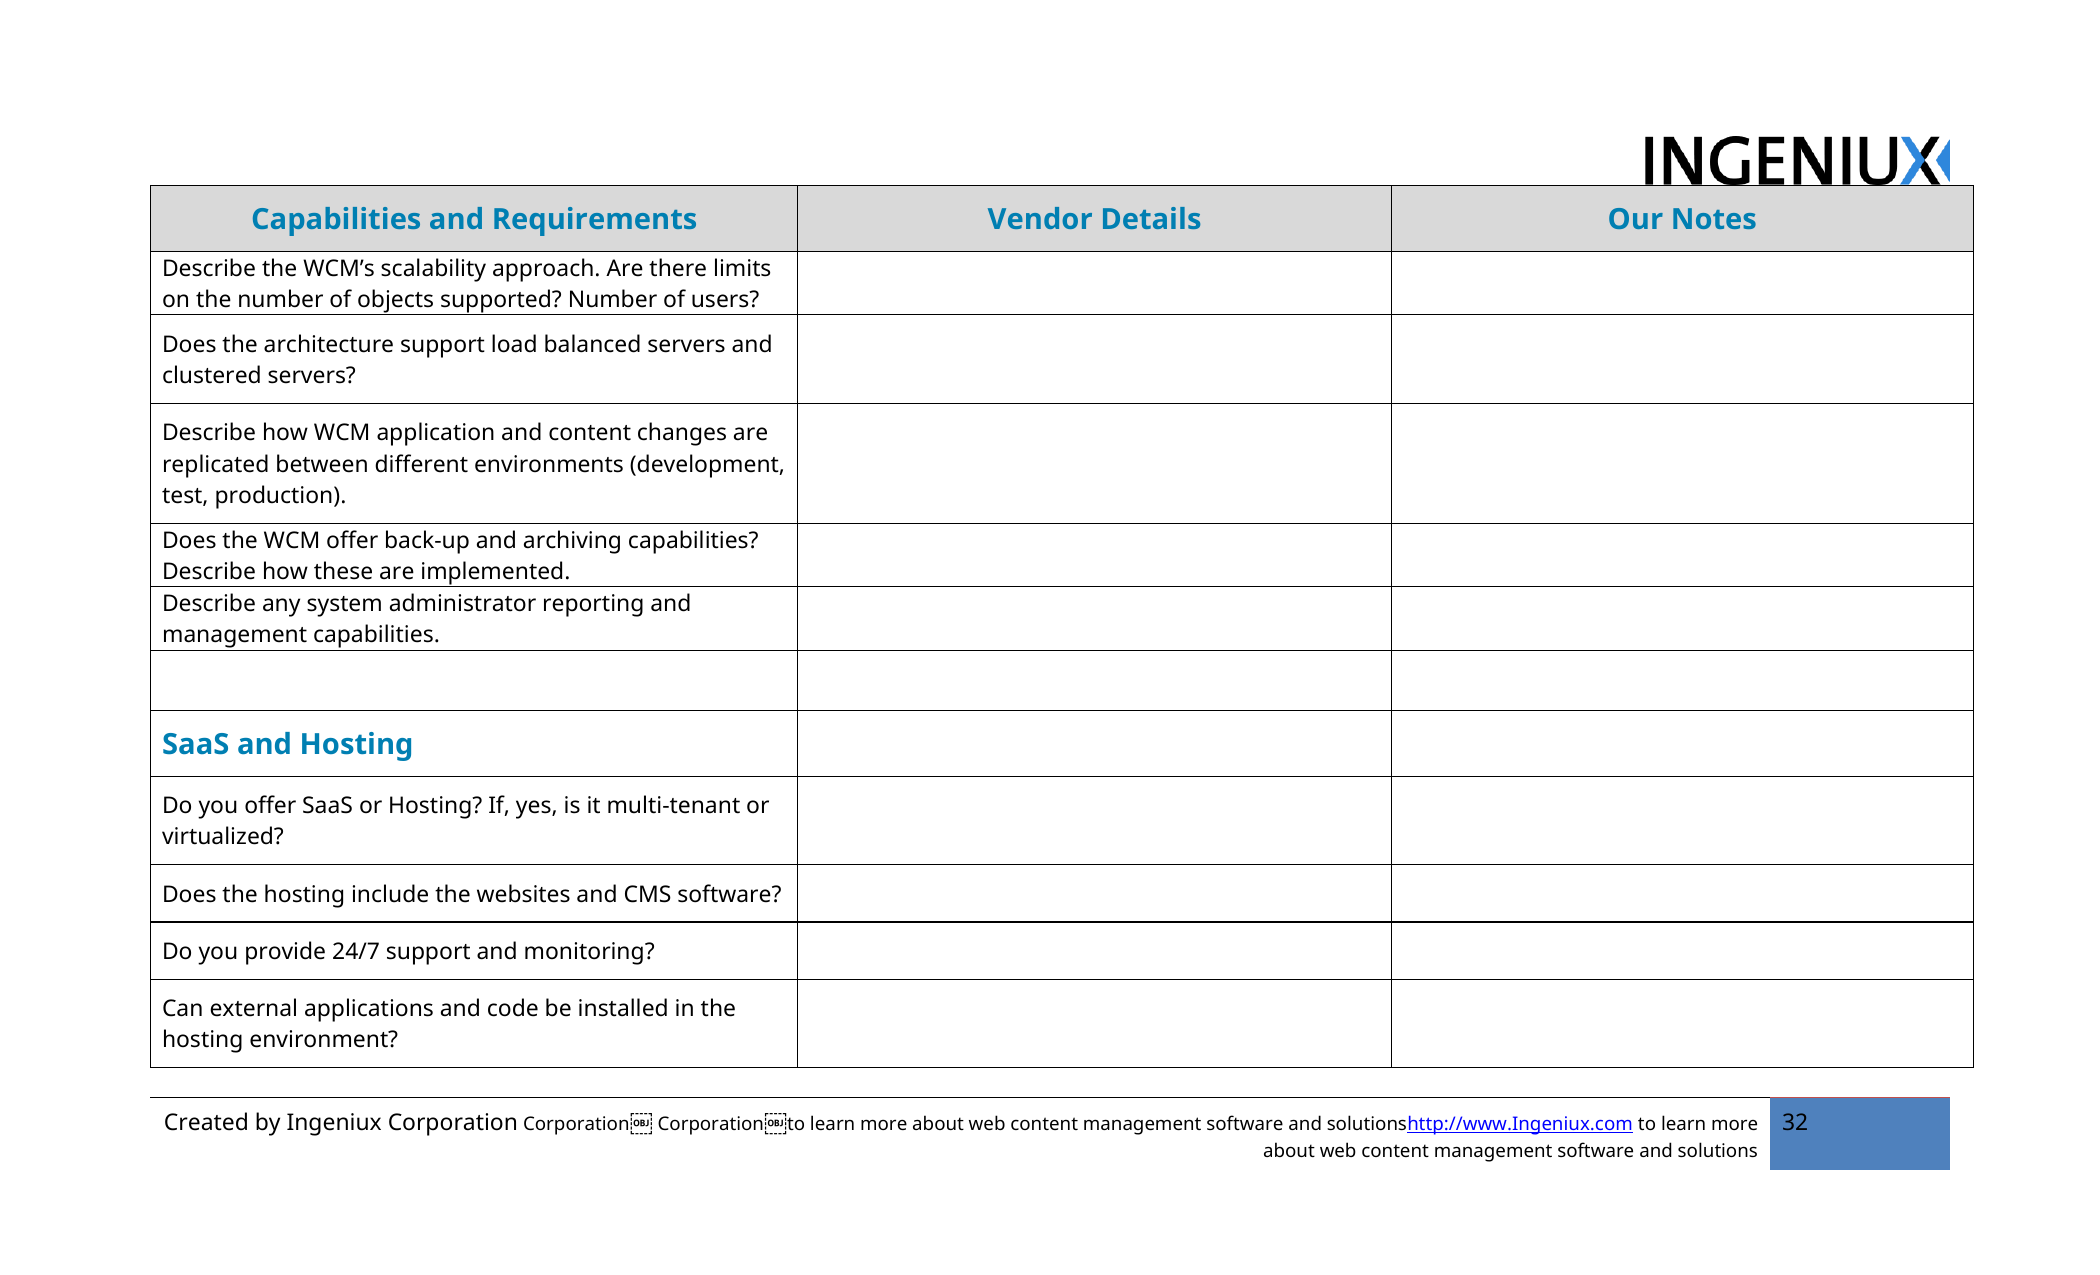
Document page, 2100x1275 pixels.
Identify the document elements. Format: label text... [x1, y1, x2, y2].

table_cell [151, 651, 797, 710]
table_cell [1392, 865, 1973, 921]
table_cell Can external applications and code be installed in the hosting environment? [151, 980, 797, 1067]
table_cell [1392, 315, 1973, 403]
table_cell [798, 711, 1391, 776]
table_cell [798, 315, 1391, 403]
table_cell [798, 587, 1391, 650]
table_cell [798, 404, 1391, 523]
table_cell [798, 524, 1391, 586]
table_cell Describe how WCM application and content changes are replicated between different environments (development, test, production). [151, 404, 797, 523]
table_cell [1392, 587, 1973, 650]
table_cell [1392, 777, 1973, 864]
picture [1645, 136, 1950, 185]
table_cell Describe any system administrator reporting and management capabilities. [151, 587, 797, 650]
table_cell [798, 651, 1391, 710]
table_cell SaaS and Hosting [151, 711, 797, 776]
table_cell Does the architecture support load balanced servers and clustered servers? [151, 315, 797, 403]
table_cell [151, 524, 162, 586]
table_cell Do you offer SaaS or Hosting? If, yes, is it multi-tenant or virtualized? [151, 777, 797, 864]
table_cell Do you provide 24/7 support and monitoring? [151, 923, 797, 979]
table_header Our Notes [1392, 186, 1973, 251]
table_cell Does the WCM offer back-up and archiving capabilities? Describe how these are implemented. [570, 524, 797, 586]
table_cell [798, 865, 1391, 921]
table_cell [1392, 252, 1973, 314]
table_header Capabilities and Requirements [151, 186, 797, 251]
table_cell [798, 252, 1391, 314]
table_cell [1392, 524, 1973, 586]
table_cell [798, 923, 1391, 979]
table_cell Does the hosting include the websites and CMS software? [151, 865, 797, 921]
table_cell [1392, 651, 1973, 710]
table_cell [1392, 923, 1973, 979]
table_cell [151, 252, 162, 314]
table_cell [798, 777, 1391, 864]
table_cell [1392, 980, 1973, 1067]
table_cell [1392, 711, 1973, 776]
table_cell [1392, 404, 1973, 523]
table_cell [798, 980, 1391, 1067]
table_header Vendor Details [798, 186, 1391, 251]
